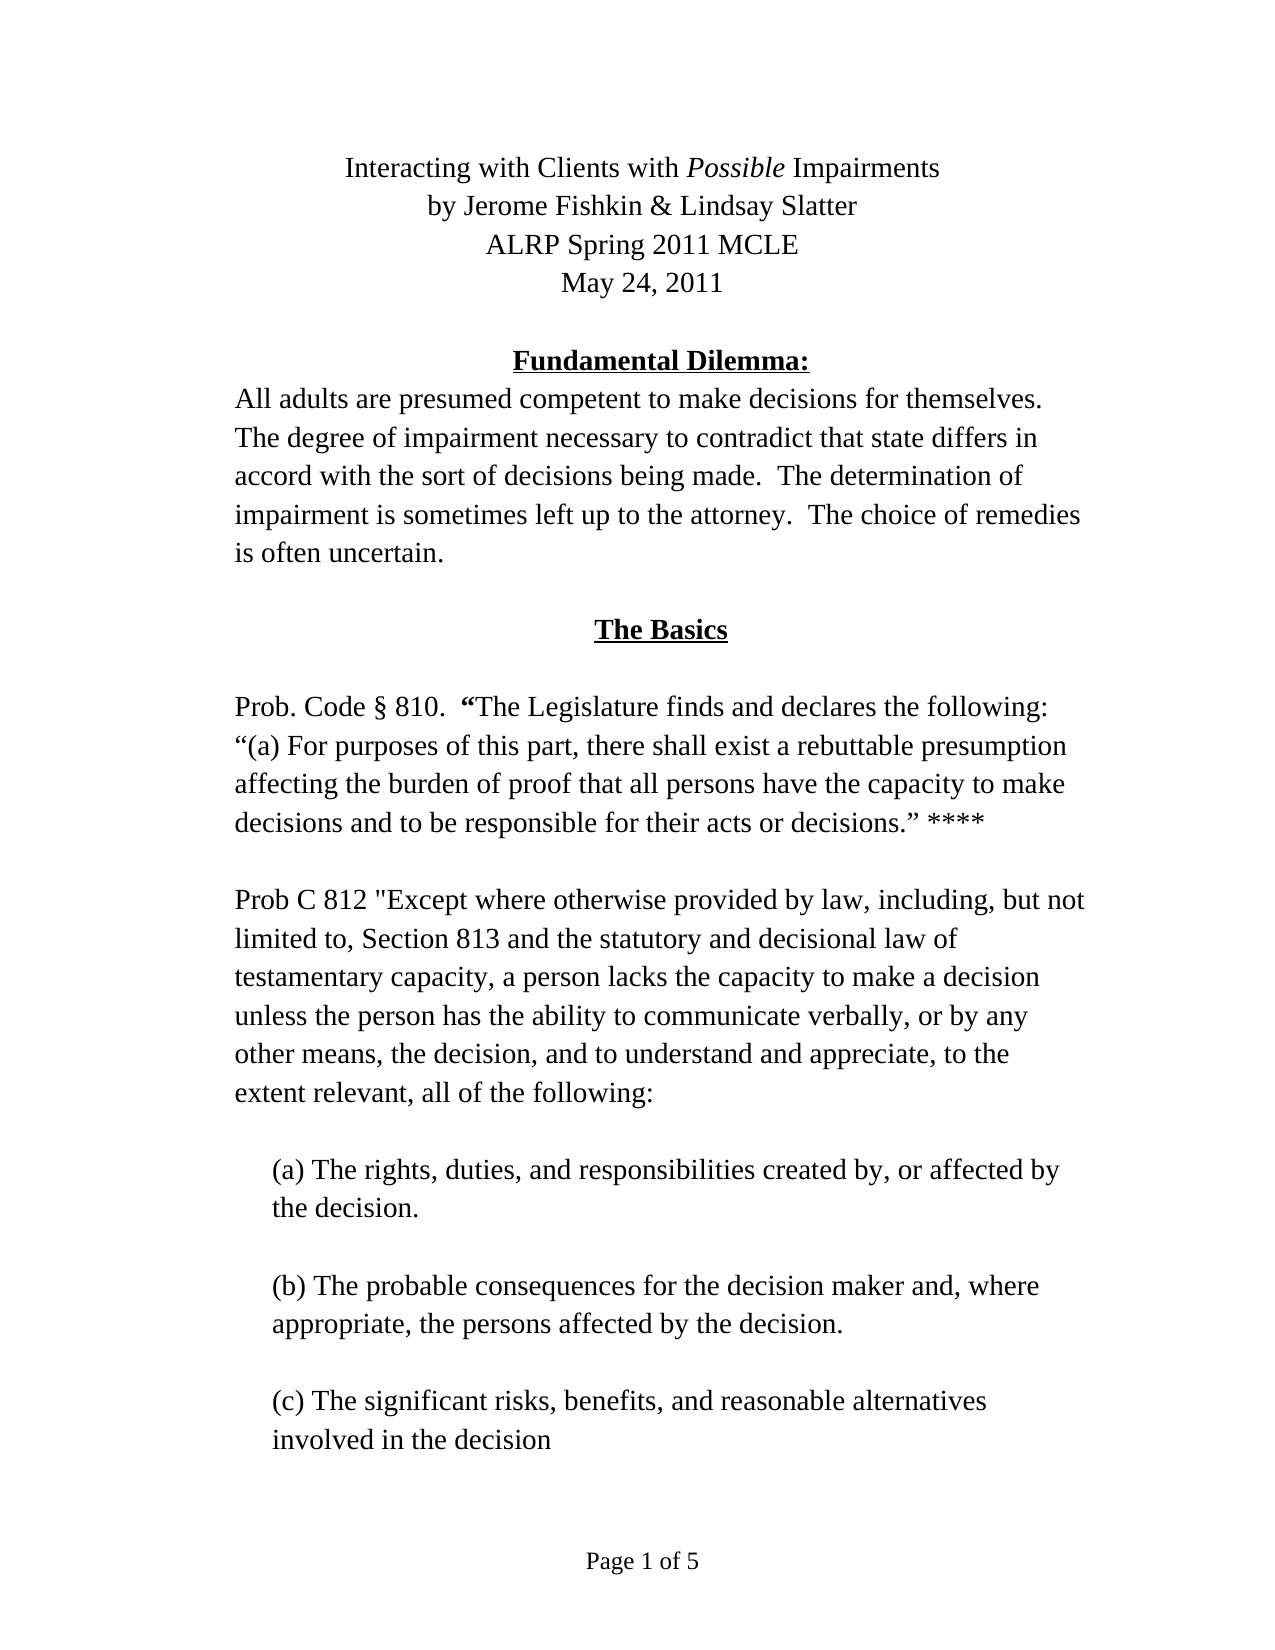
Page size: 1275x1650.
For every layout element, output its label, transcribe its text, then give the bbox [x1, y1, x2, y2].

text by Jerome Fishkin & Lindsay Slatter [197, 188, 1087, 222]
text Fundamental Dilemma: [234, 343, 1087, 376]
text Interacting with Clients with Possible Impairments [197, 150, 1087, 183]
text Prob. Code § 810. “The Legislature finds and declares the following: [234, 689, 1087, 723]
text ALRP Spring 2011 MCLE [197, 227, 1087, 261]
text (a) The rights, duties, and responsibilities created by, or affected by the decision. [272, 1152, 1087, 1224]
text “(a) For purposes of this part, there shall exist a rebuttable presumption affecting the burden of proof that all persons have the capacity to make decisions and to be responsible for their acts or decisions.” **** [234, 728, 1087, 839]
text (b) The probable consequences for the decision maker and, where appropriate, the persons affected by the decision. [272, 1268, 1087, 1340]
text May 24, 2011 [197, 266, 1087, 299]
text (c) The significant risks, benefits, and reasonable alternatives involved in the decision [272, 1383, 1087, 1455]
text Prob C 812 "Except where otherwise provided by law, including, but not limited to, Section 813 and the statutory and decisional law of testamentary capacity, a person lacks the capacity to make a decision unless the person has the ability to communicate verbally, or by any other means, the decision, and to understand and appreciate, to the extent relevant, all of the following: [234, 882, 1087, 1108]
text All adults are presumed competent to make decisions for themselves. The degree of impairment necessary to contradict that state differs in accord with the sort of decisions being made. The determination of impairment is sometimes left up to the attorney. The choice of remedies is often uncertain. [234, 381, 1087, 569]
text The Basics [234, 612, 1087, 646]
